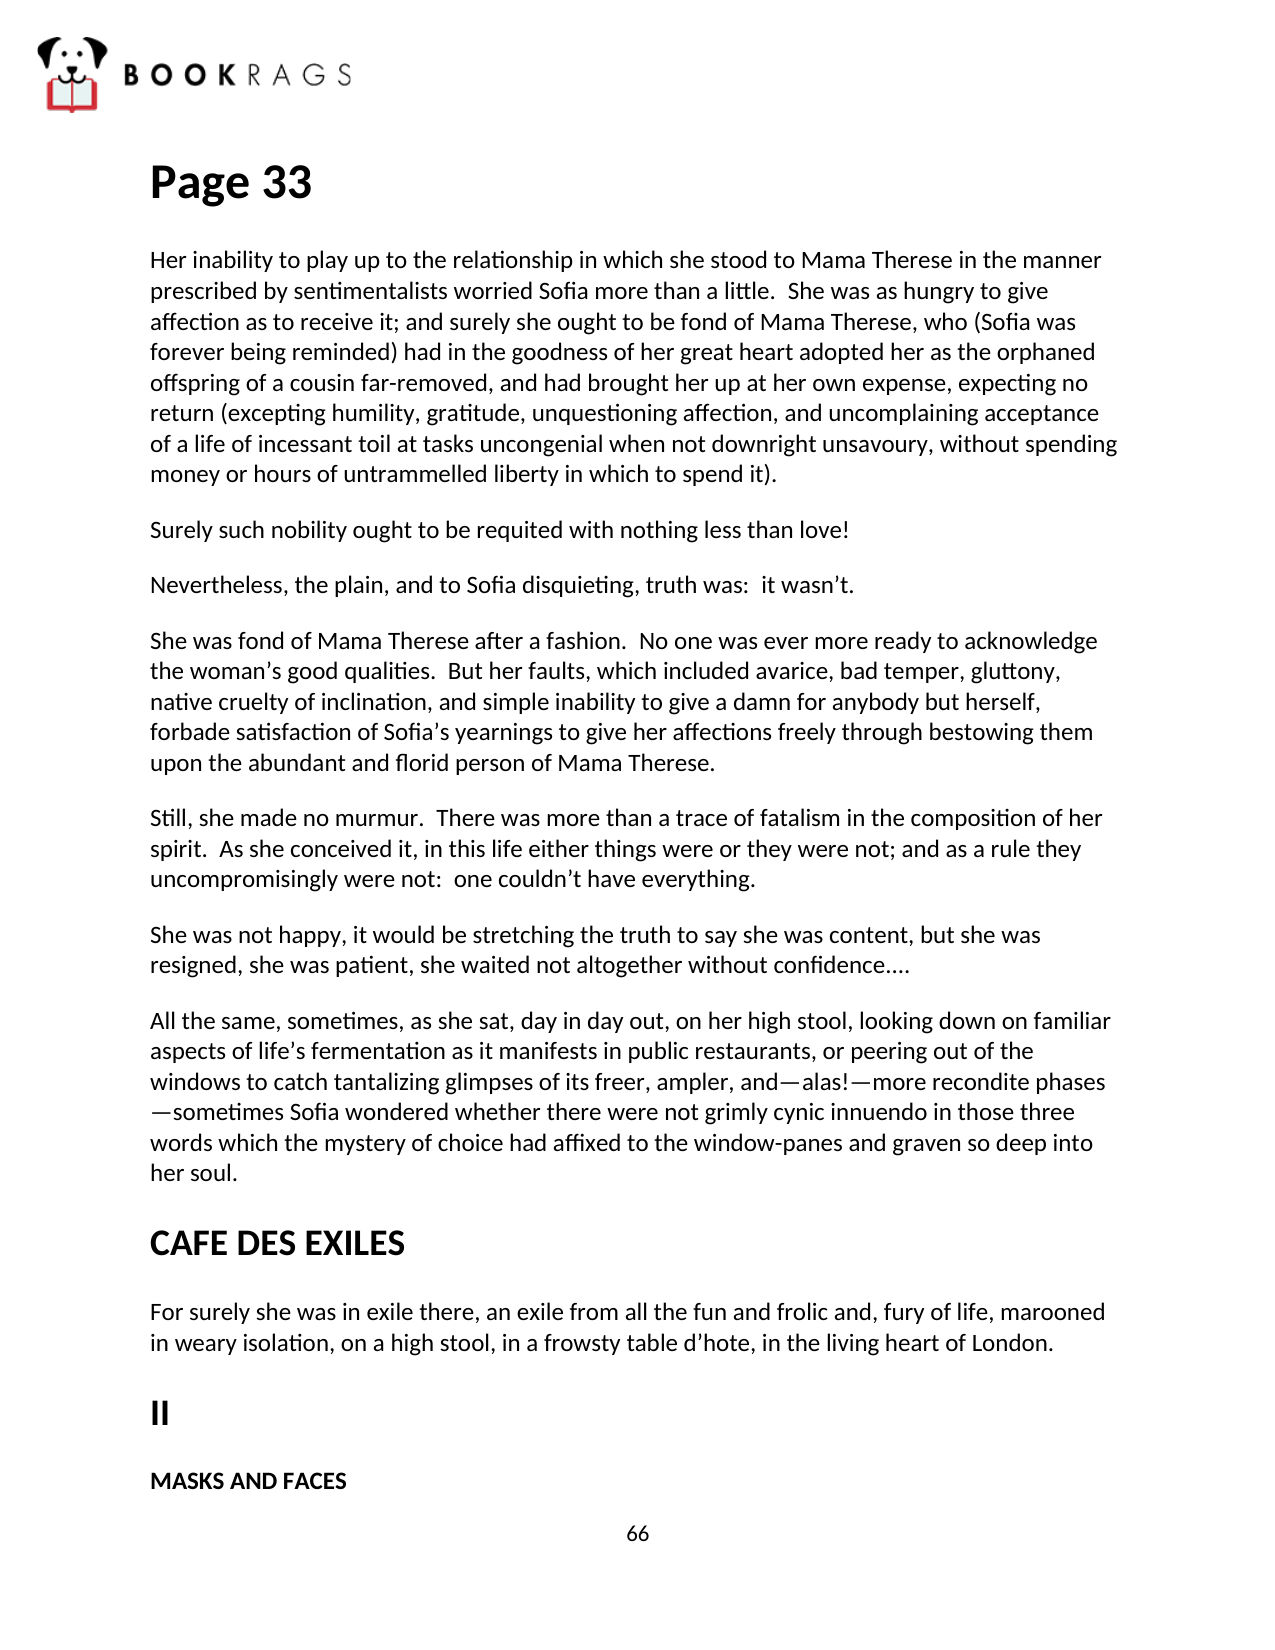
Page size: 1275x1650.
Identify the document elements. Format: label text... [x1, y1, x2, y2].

text All the same, sometimes, as she sat, day in day out, on her high stool, looking down on familiar aspects of life’s fermentation as it manifests in public restaurants, or peering out of the windows to catch tantalizing glimpses of its freer, ampler, and—­alas!—­more recondite phases—­sometimes Sofia wondered whether there were not grimly cynic innuendo in those three words which the mystery of choice had affixed to the window-panes and graven so deep into her soul. [150, 1005, 1125, 1188]
text CAFE DES EXILES [150, 1219, 1125, 1265]
text Nevertheless, the plain, and to Sofia disquieting, truth was: it wasn’t. [150, 569, 1125, 600]
text Surely such nobility ought to be requited with nothing less than love! [150, 514, 1125, 544]
text She was not happy, it would be stretching the truth to say she was content, but she was resigned, she was patient, she waited not altogether without confidence.... [150, 919, 1125, 980]
picture [37, 37, 351, 113]
text She was fond of Mama Therese after a fashion. No one was ever more ready to acknowledge the woman’s good qualities. But her faults, which included avarice, bad temper, gluttony, native cruelty of inclination, and simple inability to give a damn for anybody but herself, forbade satisfaction of Sofia’s yearnings to give her affections freely through bestowing them upon the abundant and florid person of Mama Therese. [150, 625, 1125, 777]
text Her inability to play up to the relationship in which she stood to Mama Therese in the manner prescribed by sentimentalists worried Sofia more than a little. She was as hungry to give affection as to receive it; and surely she ought to be fond of Mama Therese, who (Sofia was forever being reminded) had in the goodness of her great heart adopted her as the orphaned offspring of a cousin far-removed, and had brought her up at her own expense, expecting no return (excepting humility, gratitude, unquestioning affection, and uncomplaining acceptance of a life of incessant toil at tasks uncongenial when not downright unsavoury, without spending money or hours of untrammelled liberty in which to spend it). [150, 244, 1125, 489]
text MASKS AND FACES [150, 1465, 1125, 1496]
text II [150, 1388, 1125, 1434]
text For surely she was in exile there, an exile from all the fun and frolic and, fury of life, marooned in weary isolation, on a high stool, in a frowsty table d’hote, in the living heart of London. [150, 1296, 1125, 1357]
text Page 33 [150, 150, 1125, 211]
text Still, she made no murmur. There was more than a trace of fatalism in the composition of her spirit. As she conceived it, in this life either things were or they were not; and as a rule they uncompromisingly were not: one couldn’t have everything. [150, 802, 1125, 894]
